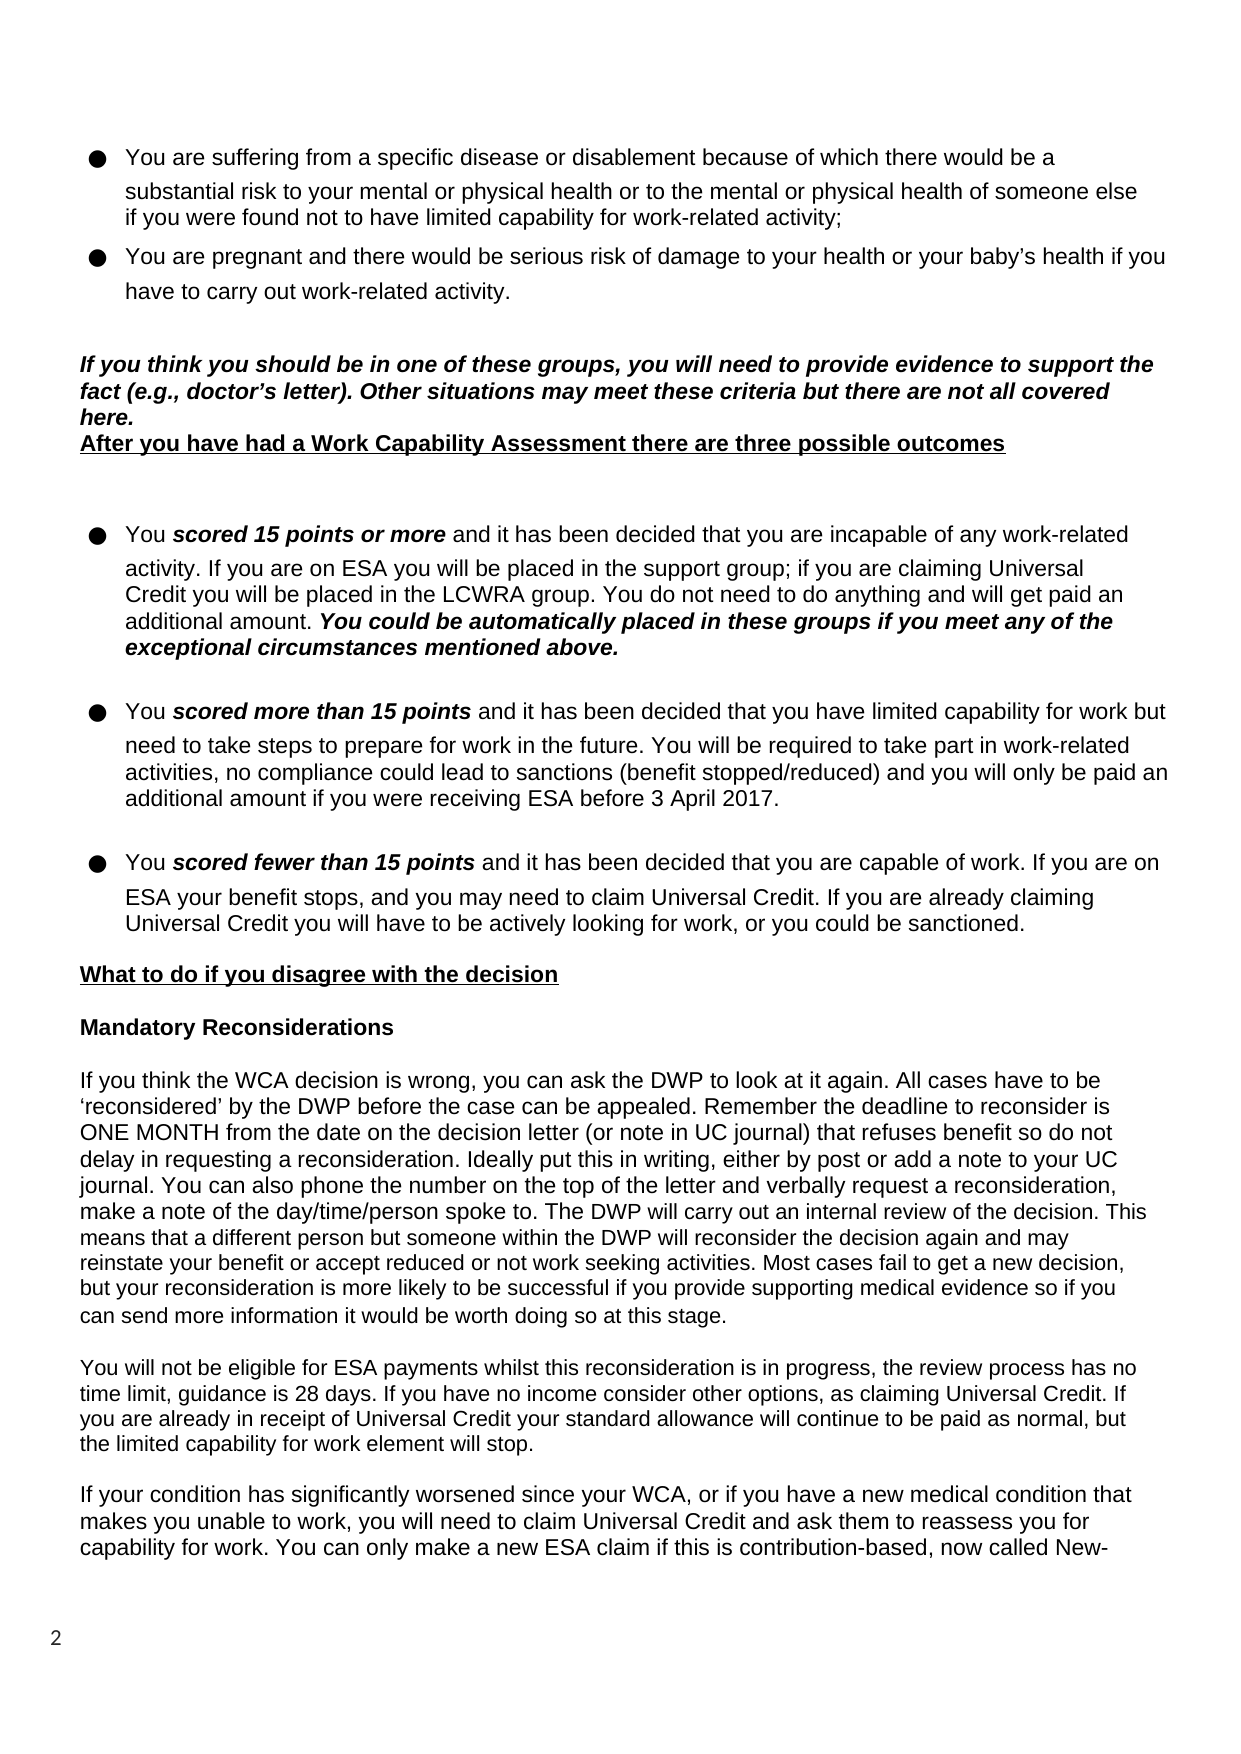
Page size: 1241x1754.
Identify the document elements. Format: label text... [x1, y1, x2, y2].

list You scored more than 15 points and it has been decided that you have limited capability for work but need to take steps to prepare for work in the future. You will be required to take part in work-related activities, no compliance could lead to sanctions (benefit stopped/reduced) and you will only be paid an additional amount if you were receiving ESA before 3 April 2017. [87, 685, 1169, 811]
text After you have had a Work Capability Assessment there are three possible outcomes [79, 430, 1169, 457]
text If you think the WCA decision is wrong, you can ask the DWP to look at it again. All cases have to be ‘reconsidered’ by the DWP before the case can be appealed. Remember the deadline to reconsider is ONE MONTH from the date on the decision letter (or note in UC journal) that refuses benefit so do not delay in requesting a reconsideration. Ideally put this in writing, either by post or add a note to your UC journal. You can also phone the number on the top of the letter and verbally request a reconsideration, make a note of the day/time/person spoke to. The DWP will carry out an internal review of the decision. This means that a different person but someone within the DWP will reconsider the decision again and may reinstate your benefit or accept reduced or not work seeking activities. Most cases fail to get a new decision, but your reconsideration is more likely to be successful if you provide supporting medical evidence so if you can send more information it would be worth doing so at this stage. [79, 1067, 1148, 1330]
list You are pregnant and there would be serious risk of damage to your health or your baby’s health if you have to carry out work-related activity. [87, 231, 1169, 304]
list You scored fewer than 15 points and it has been decided that you are capable of work. If you are on ESA your benefit stops, and you may need to claim Universal Credit. If you are already claiming Universal Credit you will have to be actively looking for work, or you could be sanctioned. [87, 836, 1169, 936]
text What to do if you disagree with the decision [79, 961, 1148, 987]
list You scored 15 points or more and it has been decided that you are incapable of any work-related activity. If you are on ESA you will be placed in the support group; if you are claiming Universal Credit you will be placed in the LCWRA group. You do not need to do anything and will get paid an additional amount. You could be automatically placed in these groups if you meet any of the exceptional circumstances mentioned above. [87, 508, 1148, 660]
list You are suffering from a specific disease or disablement because of which there would be a substantial risk to your mental or physical health or to the mental or physical health of someone else if you were found not to have limited capability for work-related activity; [87, 131, 1148, 231]
text If you think you should be in one of these groups, you will need to provide evidence to support the fact (e.g., doctor’s letter). Other situations may meet these criteria but there are not all covered here. [79, 351, 1169, 430]
text You will not be eligible for ESA payments whilst this reconsideration is in progress, the review process has no time limit, guidance is 28 days. If you have no income consider other options, as claiming Universal Credit. If you are already in receipt of Universal Credit your standard allowance will continue to be paid as normal, but the limited capability for work element will stop. [79, 1355, 1148, 1456]
text Mandatory Reconsiderations [79, 1014, 1148, 1040]
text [79, 1481, 1148, 1560]
